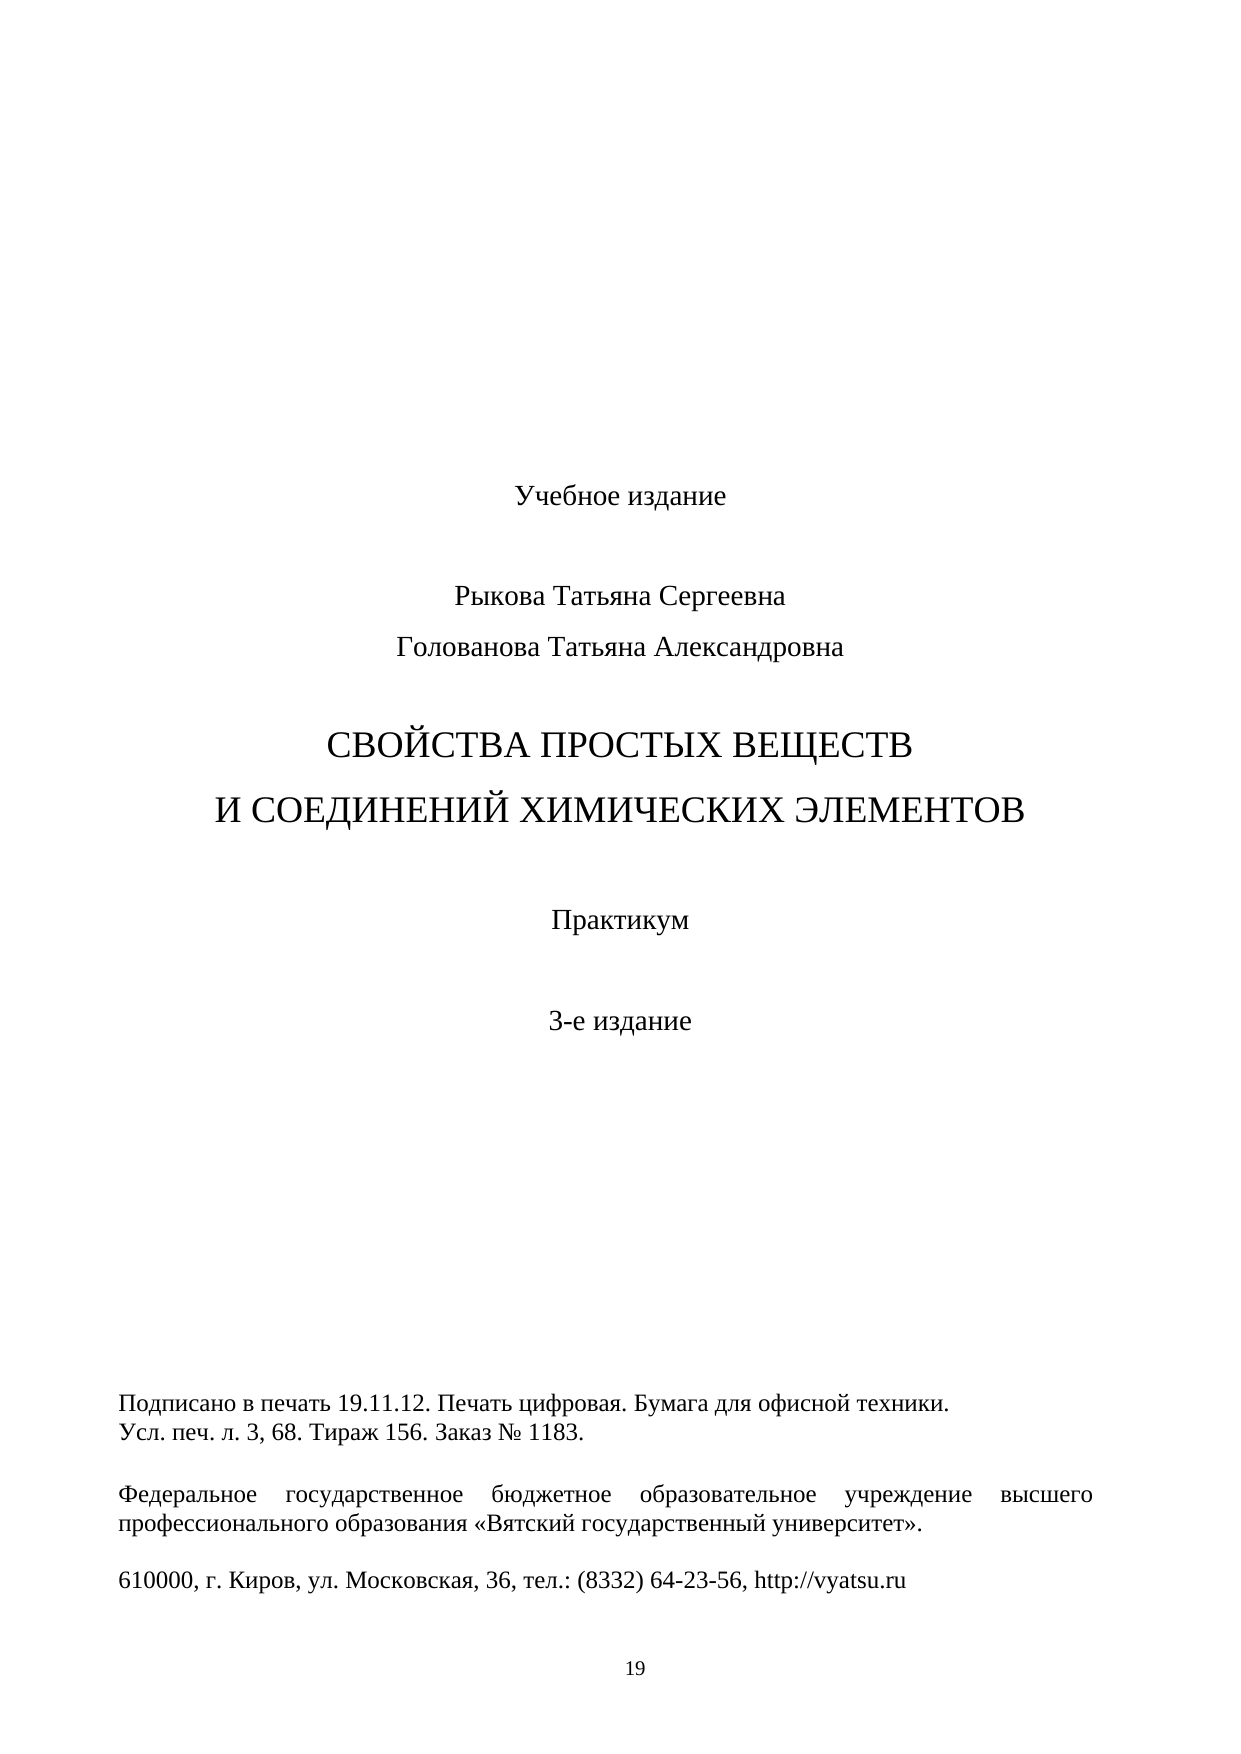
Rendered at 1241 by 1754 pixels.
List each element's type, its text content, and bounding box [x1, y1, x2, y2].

text И СОЕДИНЕНИЙ ХИМИЧЕСКИХ ЭЛЕМЕНТОВ [118, 787, 1122, 830]
text Федеральное государственное бюджетное образовательное учреждение высшего профессионального образования «Вятский государственный университет». [118, 1479, 1122, 1537]
text Учебное издание [118, 478, 1122, 511]
text Практикум [118, 902, 1122, 936]
text Голованова Татьяна Александровна [118, 629, 1122, 662]
text 610000, г. Киров, ул. Московская, 36, тел.: (8332) 64-23-56, http://vyatsu.ru [118, 1566, 1122, 1594]
text Усл. печ. л. 3, 68. Тираж 156. Заказ № 1183. [118, 1417, 1122, 1446]
text 3-е издание [118, 1003, 1122, 1036]
text Рыкова Татьяна Сергеевна [118, 578, 1122, 612]
text Подписано в печать 19.11.12. Печать цифровая. Бумага для офисной техники. [118, 1388, 1122, 1417]
text СВОЙСТВА ПРОСТЫХ ВЕЩЕСТВ [118, 722, 1122, 765]
